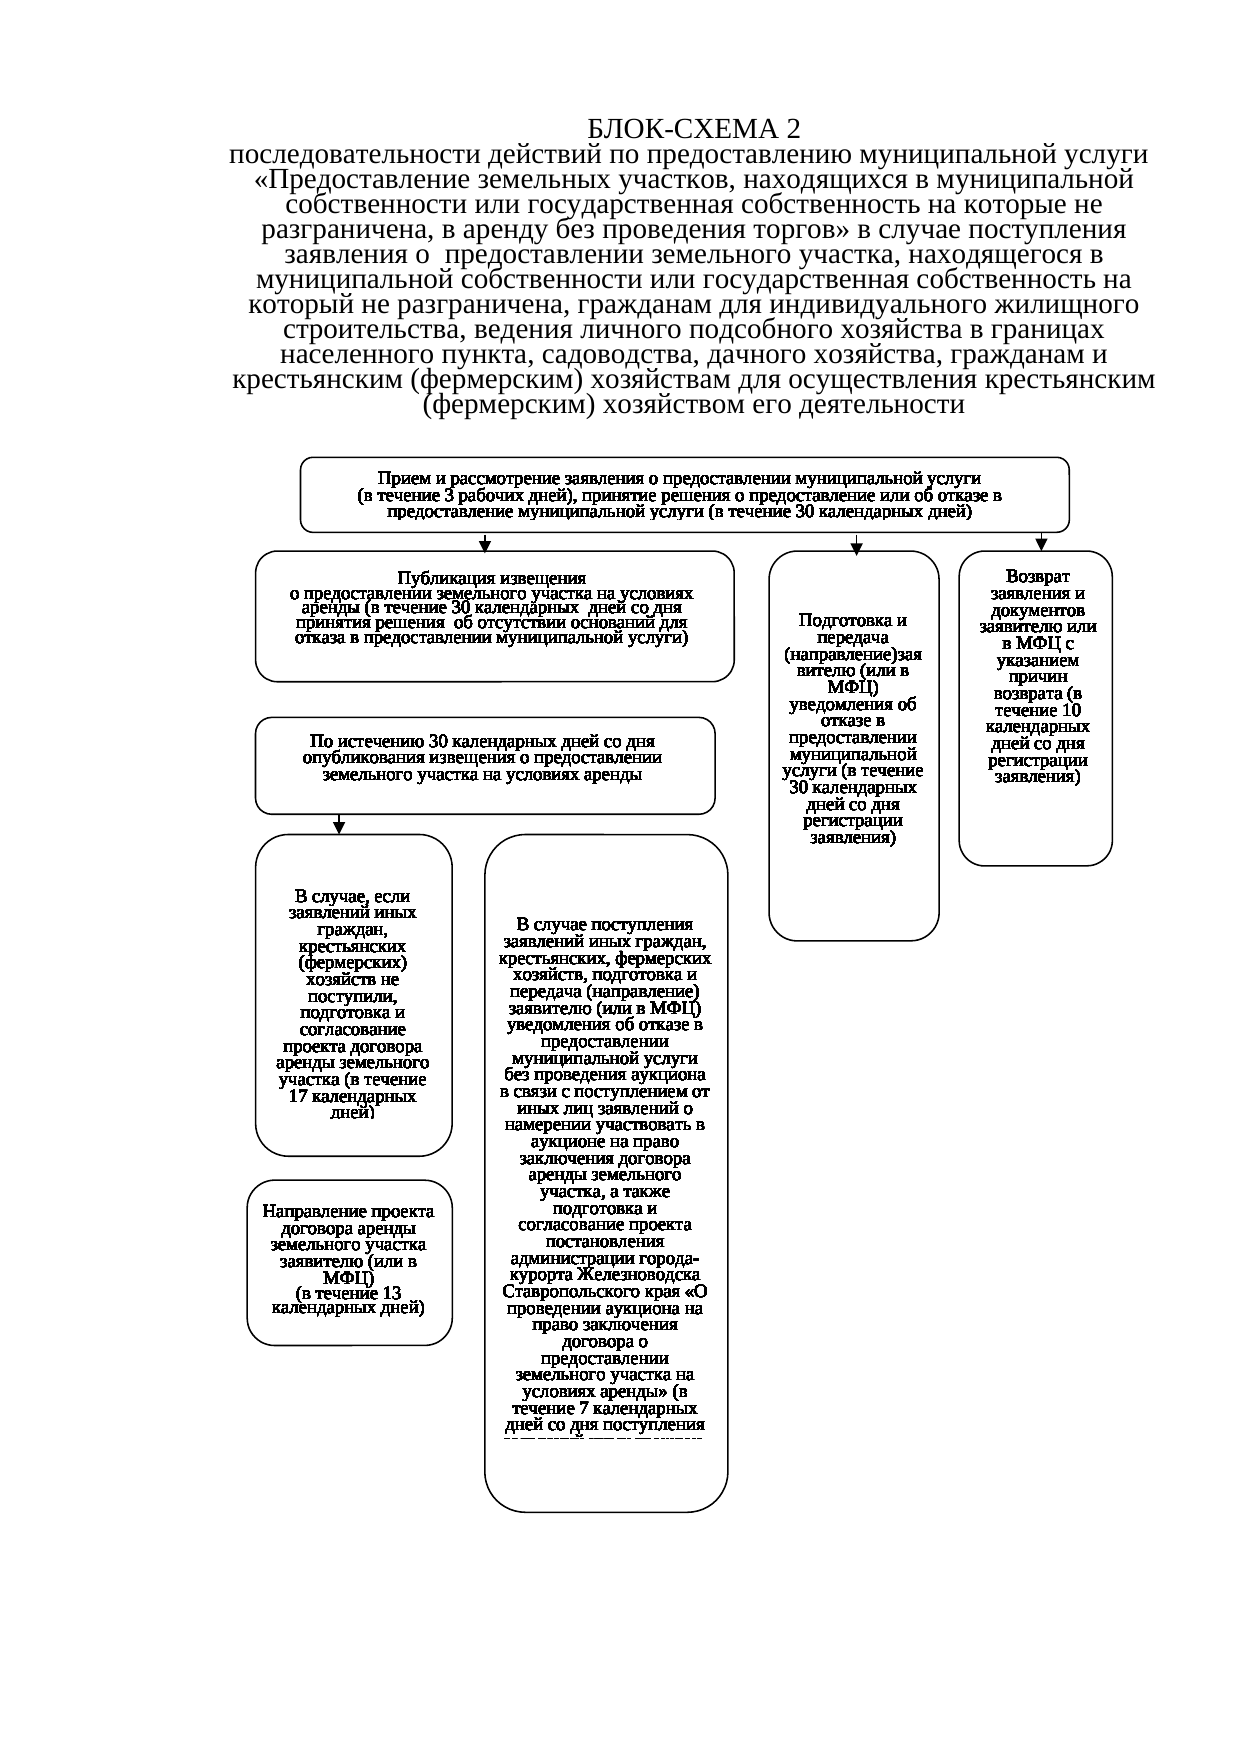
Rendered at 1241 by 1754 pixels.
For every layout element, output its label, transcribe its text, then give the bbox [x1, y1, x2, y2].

text последовательности действий по предоставлению муниципальной услуги [207, 143, 1171, 168]
text «Предоставление земельных участков, находящихся в муниципальной собственности или государственная собственность на которые не разграничена, в аренду без проведения торгов» в случае поступления заявления о предоставлении земельного участка, находящегося в муниципальной собственности или государственная собственность на который не разграничена, гражданам для индивидуального жилищного строительства, ведения личного подсобного хозяйства в границах населенного пункта, садоводства, дачного хозяйства, гражданам и крестьянским (фермерским) хозяйствам для осуществления крестьянским (фермерским) хозяйством его деятельности [207, 168, 1181, 418]
text БЛОК-СХЕМА 2 [207, 118, 1181, 143]
